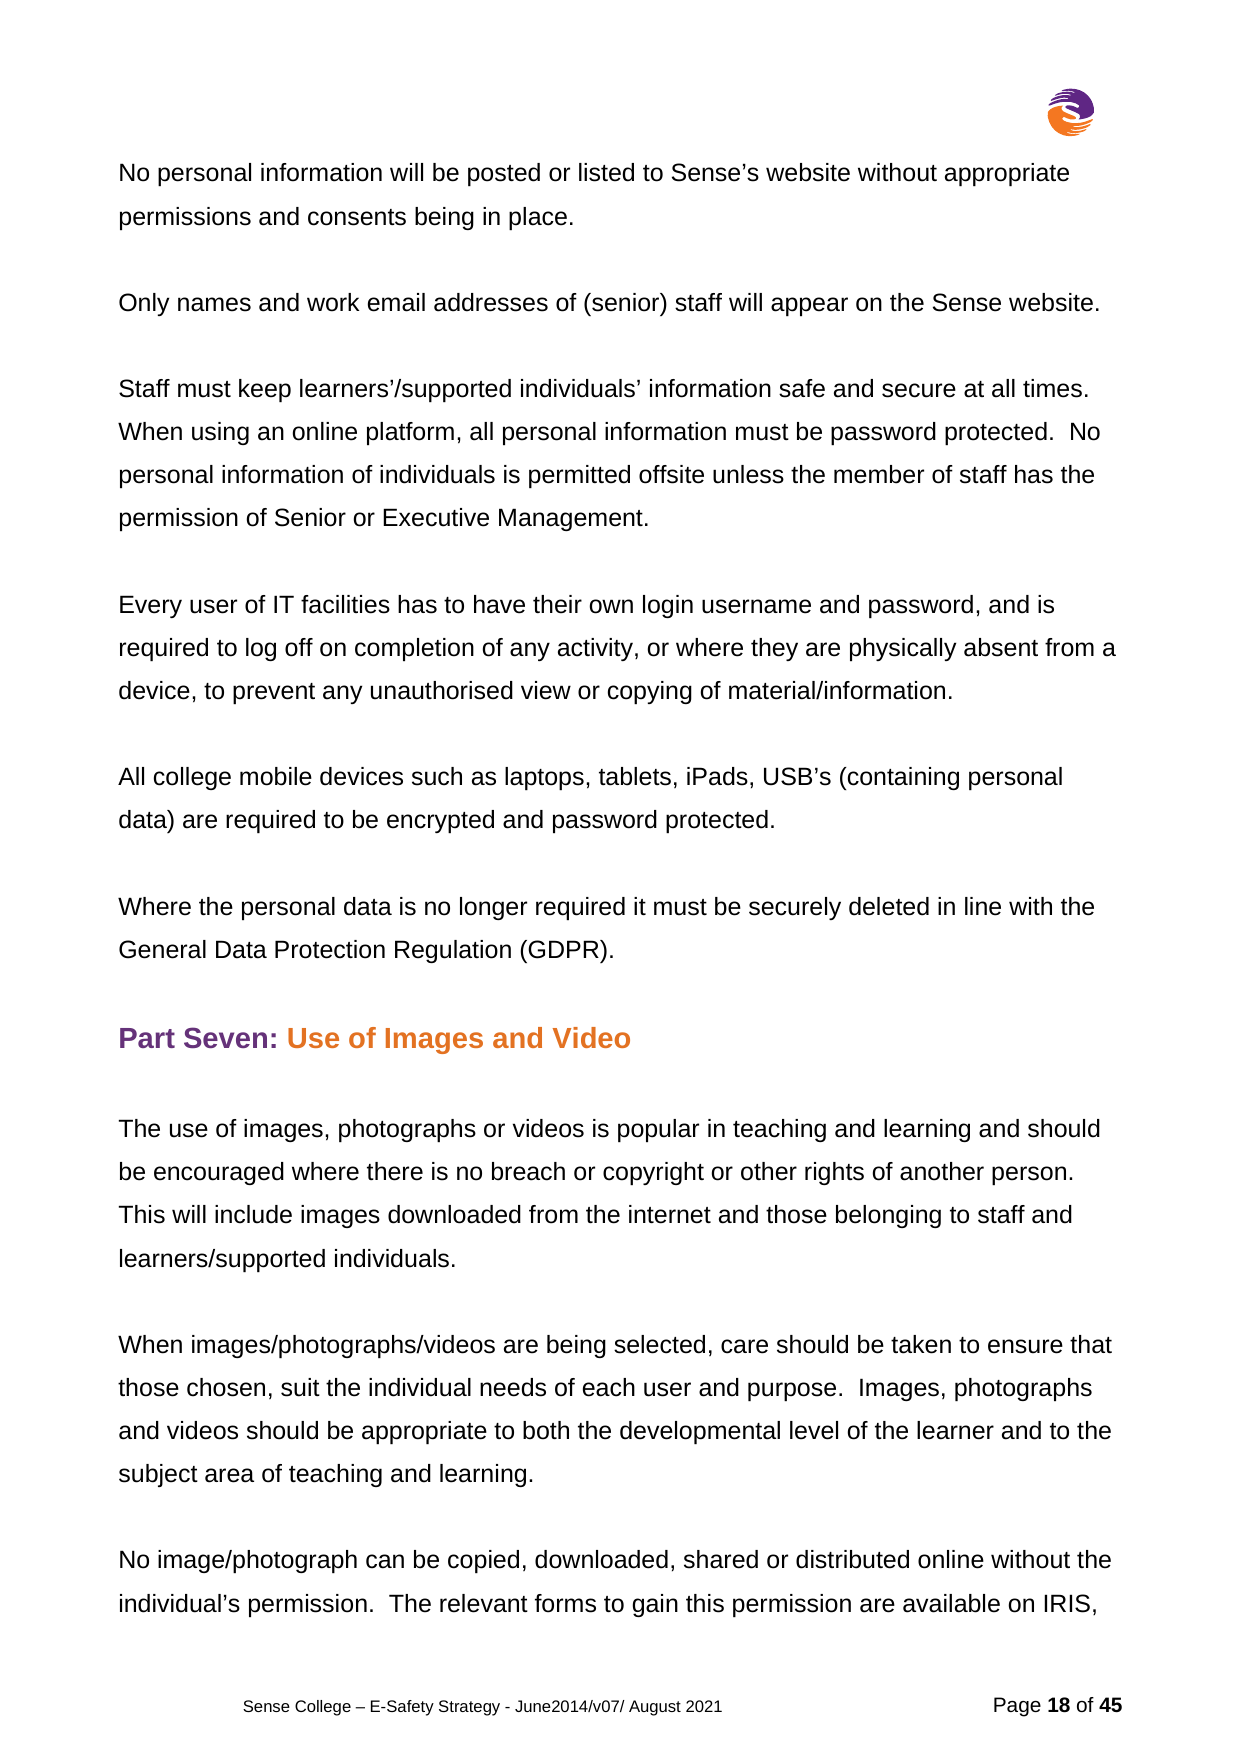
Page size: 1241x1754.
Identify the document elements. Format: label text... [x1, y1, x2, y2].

text Only names and work email addresses of (senior) staff will appear on the Sense website. [118, 288, 1122, 316]
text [118, 1546, 1122, 1617]
text The use of images, photographs or videos is popular in teaching and learning and should be encouraged where there is no breach or copyright or other rights of another person. This will include images downloaded from the internet and those belonging to staff and learners/supported individuals. [118, 1114, 1122, 1272]
text All college mobile devices such as laptops, tablets, iPads, USB’s (containing personal data) are required to be encrypted and password protected. [118, 762, 1122, 834]
text Where the personal data is no longer required it must be securely deleted in line with the General Data Protection Regulation (GDPR). [118, 891, 1122, 963]
subtitle Part Seven: Use of Images and Video [118, 1021, 1122, 1054]
text Every user of IT facilities has to have their own login username and password, and is required to log off on completion of any activity, or where they are physically absent from a device, to prevent any unauthorised view or copying of material/information. [118, 589, 1122, 704]
text When images/photographs/videos are being selected, care should be taken to ensure that those chosen, suit the individual needs of each user and purpose. Images, photographs and videos should be appropriate to both the developmental level of the learner and to the subject area of teaching and learning. [118, 1330, 1122, 1488]
text Staff must keep learners’/supported individuals’ information safe and secure at all times. When using an online platform, all personal information must be password protected. No personal information of individuals is permitted offsite unless the member of staff has the permission of Senior or Executive Management. [118, 374, 1122, 532]
text No personal information will be posted or listed to Sense’s website without appropriate permissions and consents being in place. [118, 158, 1122, 230]
